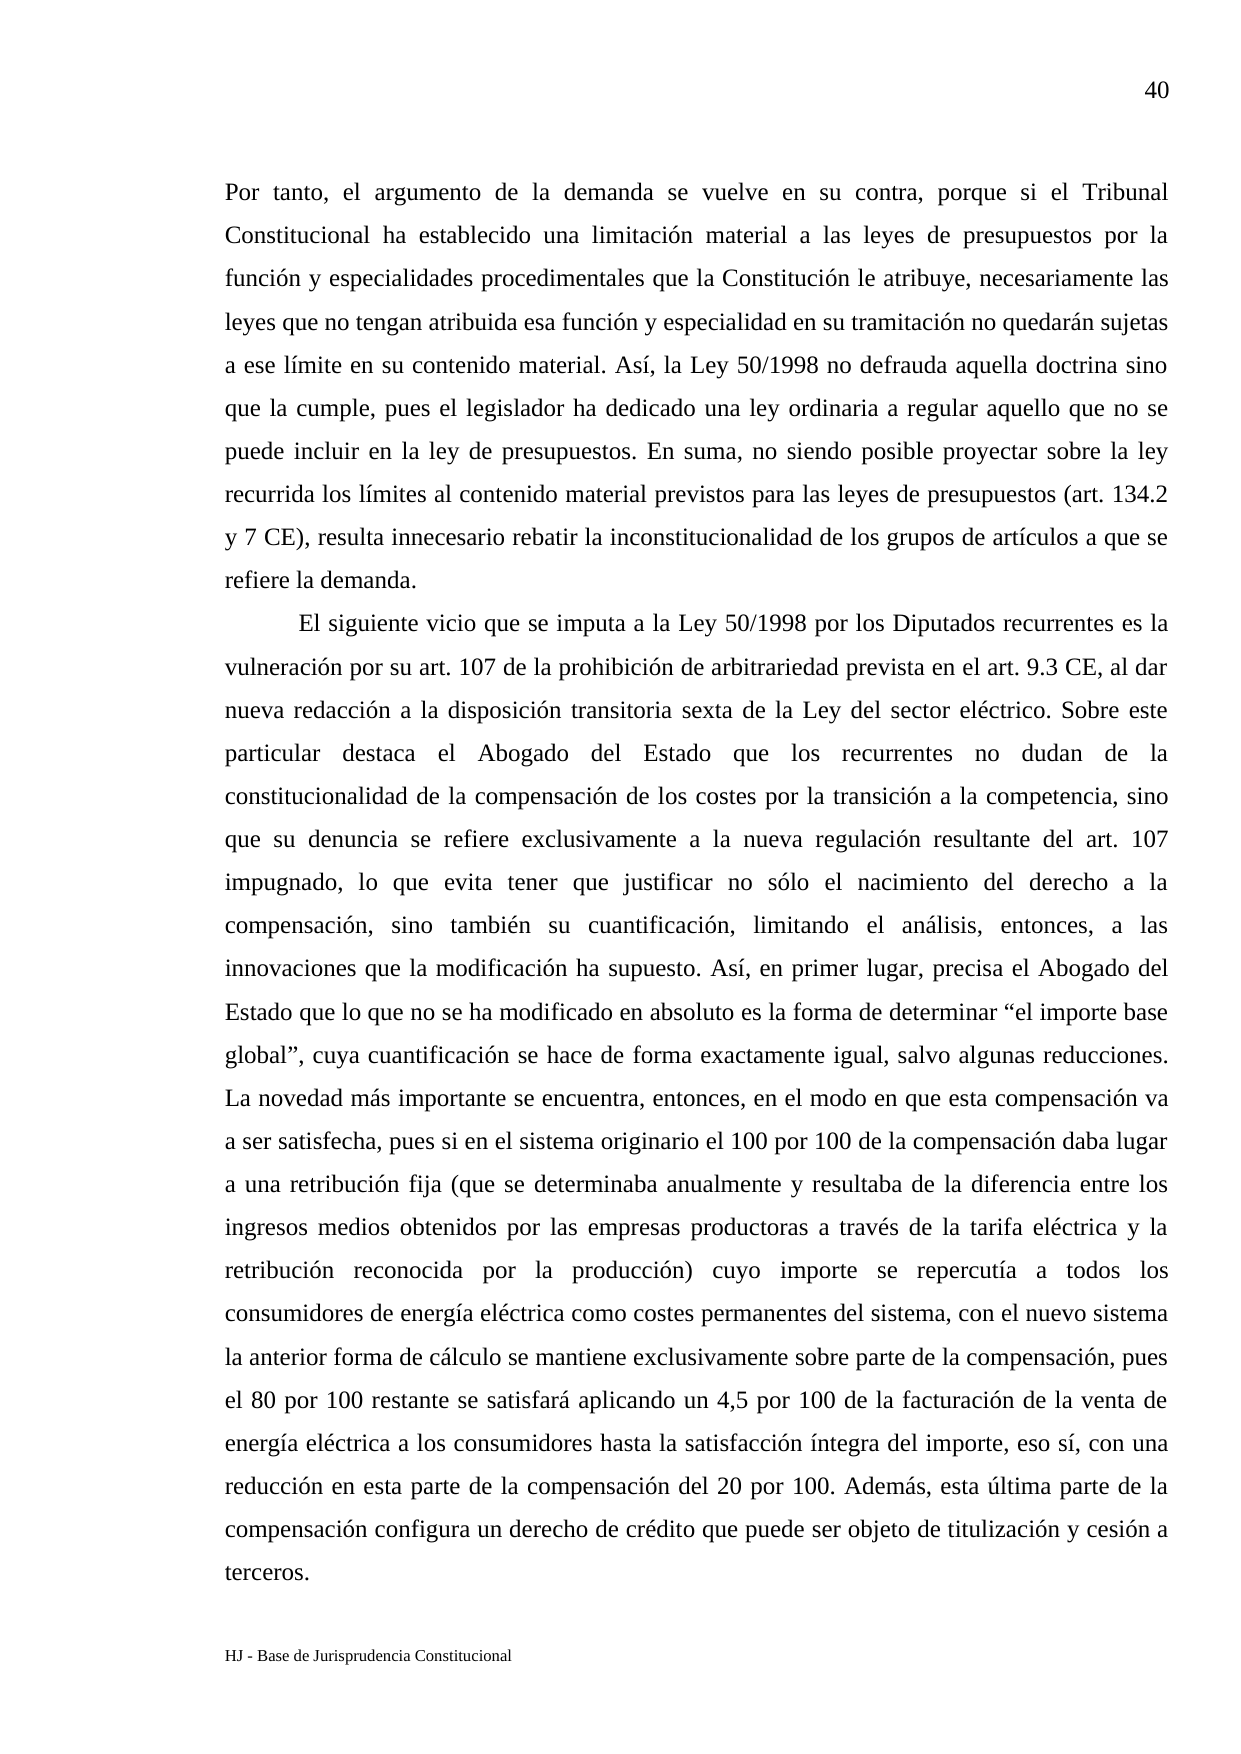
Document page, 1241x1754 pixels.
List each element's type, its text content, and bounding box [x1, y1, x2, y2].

text El siguiente vicio que se imputa a la Ley 50/1998 por los Diputados recurrentes es la vulneración por su art. 107 de la prohibición de arbitrariedad prevista en el art. 9.3 CE, al dar nueva redacción a la disposición transitoria sexta de la Ley del sector eléctrico. Sobre este particular destaca el Abogado del Estado que los recurrentes no dudan de la constitucionalidad de la compensación de los costes por la transición a la competencia, sino que su denuncia se refiere exclusivamente a la nueva regulación resultante del art. 107 impugnado, lo que evita tener que justificar no sólo el nacimiento del derecho a la compensación, sino también su cuantificación, limitando el análisis, entonces, a las innovaciones que la modificación ha supuesto. Así, en primer lugar, precisa el Abogado del Estado que lo que no se ha modificado en absoluto es la forma de determinar “el importe base global”, cuya cuantificación se hace de forma exactamente igual, salvo algunas reducciones. La novedad más importante se encuentra, entonces, en el modo en que esta compensación va a ser satisfecha, pues si en el sistema originario el 100 por 100 de la compensación daba lugar a una retribución fija (que se determinaba anualmente y resultaba de la diferencia entre los ingresos medios obtenidos por las empresas productoras a través de la tarifa eléctrica y la retribución reconocida por la producción) cuyo importe se repercutía a todos los consumidores de energía eléctrica como costes permanentes del sistema, con el nuevo sistema la anterior forma de cálculo se mantiene exclusivamente sobre parte de la compensación, pues el 80 por 100 restante se satisfará aplicando un 4,5 por 100 de la facturación de la venta de energía eléctrica a los consumidores hasta la satisfacción íntegra del importe, eso sí, con una reducción en esta parte de la compensación del 20 por 100. Además, esta última parte de la compensación configura un derecho de crédito que puede ser objeto de titulización y cesión a terceros. [224, 608, 1169, 1586]
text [224, 177, 1169, 594]
